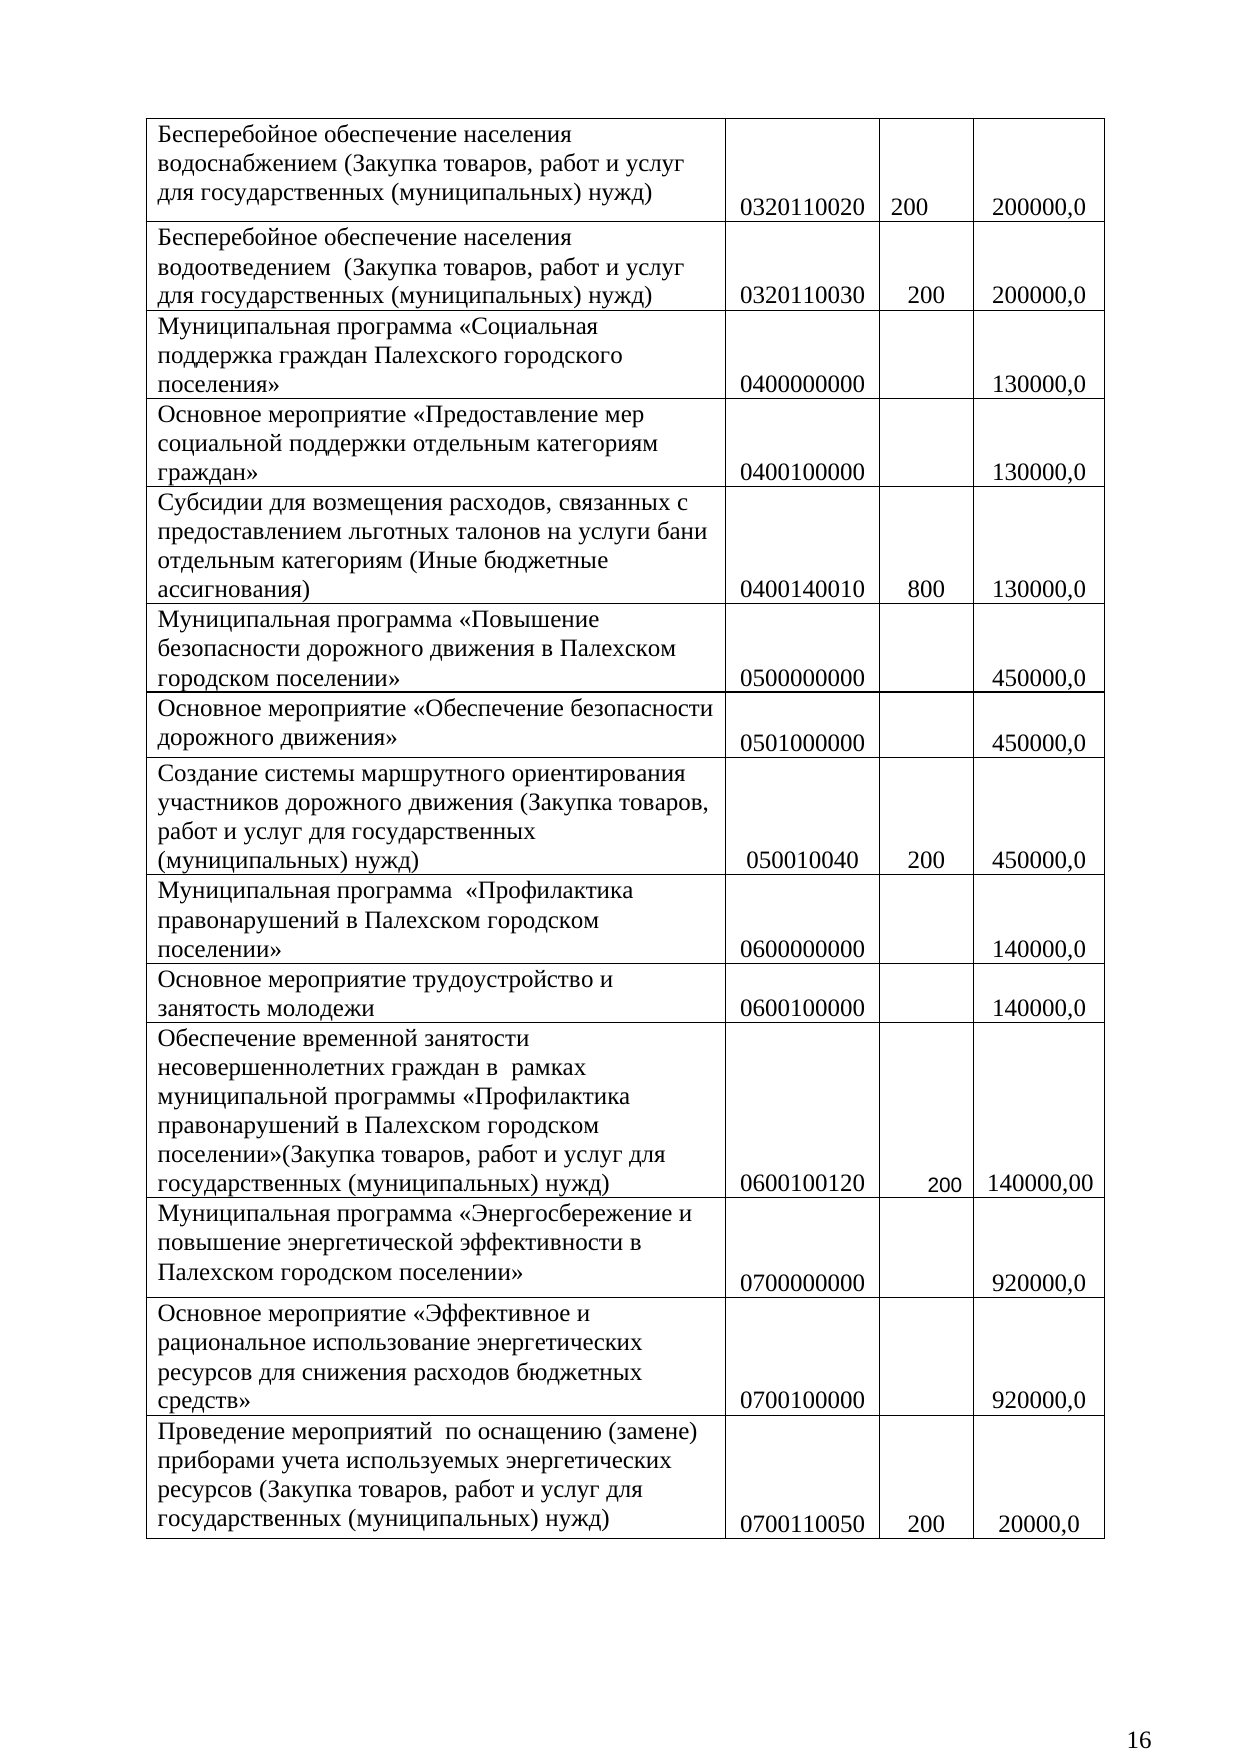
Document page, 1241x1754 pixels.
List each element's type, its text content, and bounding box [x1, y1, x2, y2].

table_cell [880, 964, 973, 1022]
table_cell 0400000000 [726, 311, 879, 398]
table_cell Муниципальная программа «Повышение безопасности дорожного движения в Палехском городском поселении» [147, 604, 725, 691]
table_cell 0501000000 [726, 693, 879, 757]
table_cell 450000,0 [974, 758, 1104, 874]
table_cell 0600100120 [726, 1023, 879, 1197]
table_cell 200000,0 [974, 222, 1104, 309]
table_cell Основное мероприятие «Предоставление мер социальной поддержки отдельным категориям граждан» [147, 399, 725, 486]
table_cell [880, 604, 973, 691]
table_cell Муниципальная программа «Социальная поддержка граждан Палехского городского поселения» [147, 311, 725, 398]
table_cell 200 [880, 1023, 973, 1197]
table_cell Проведение мероприятий по оснащению (замене) приборами учета используемых энергетических ресурсов (Закупка товаров, работ и услуг для государственных (муниципальных) нужд) [147, 1416, 725, 1538]
table_cell Муниципальная программа «Энергосбережение и повышение энергетической эффективности в Палехском городском поселении» [147, 1198, 725, 1297]
table_cell 130000,0 [974, 399, 1104, 486]
table_cell 140000,0 [974, 875, 1104, 963]
table_cell Основное мероприятие трудоустройство и занятость молодежи [147, 964, 725, 1022]
table_cell [880, 399, 973, 486]
table_cell 0500000000 [726, 604, 879, 691]
table_cell 800 [880, 487, 973, 603]
table_cell 140000,0 [974, 964, 1104, 1022]
table_cell 0600000000 [726, 875, 879, 963]
table_cell Обеспечение временной занятости несовершеннолетних граждан в рамках муниципальной программы «Профилактика правонарушений в Палехском городском поселении»(Закупка товаров, работ и услуг для государственных (муниципальных) нужд) [147, 1023, 725, 1197]
table_cell 920000,0 [974, 1198, 1104, 1297]
table_cell 0700100000 [726, 1298, 879, 1414]
table_cell 450000,0 [974, 693, 1104, 757]
table_cell [880, 693, 973, 757]
table_cell 200 [880, 1416, 973, 1538]
table_cell 0600100000 [726, 964, 879, 1022]
table_cell 140000,00 [974, 1023, 1104, 1197]
table_cell [880, 875, 973, 963]
table_cell 050010040 [726, 758, 879, 874]
table_cell Муниципальная программа «Профилактика правонарушений в Палехском городском поселении» [147, 875, 725, 963]
table_cell Субсидии для возмещения расходов, связанных с предоставлением льготных талонов на услуги бани отдельным категориям (Иные бюджетные ассигнования) [147, 487, 725, 603]
table_cell 200 [880, 758, 973, 874]
table_cell 0320110030 [726, 222, 879, 309]
table_cell 130000,0 [974, 311, 1104, 398]
table_cell 0400100000 [726, 399, 879, 486]
table_cell 0400140010 [726, 487, 879, 603]
table_cell 0700000000 [726, 1198, 879, 1297]
table_cell 0320110020 [726, 119, 879, 221]
table_cell 200000,0 [974, 119, 1104, 221]
table_cell 0700110050 [726, 1416, 879, 1538]
table_cell Бесперебойное обеспечение населения водоотведением (Закупка товаров, работ и услуг для государственных (муниципальных) нужд) [147, 222, 725, 309]
table_cell [880, 1198, 973, 1297]
table_cell 200 [880, 119, 973, 221]
table_cell Создание системы маршрутного ориентирования участников дорожного движения (Закупка товаров, работ и услуг для государственных (муниципальных) нужд) [147, 758, 725, 874]
table_cell Основное мероприятие «Эффективное и рациональное использование энергетических ресурсов для снижения расходов бюджетных средств» [147, 1298, 725, 1414]
table_cell Основное мероприятие «Обеспечение безопасности дорожного движения» [147, 693, 725, 757]
table_cell 130000,0 [974, 487, 1104, 603]
table_cell [880, 1298, 973, 1414]
table_cell 20000,0 [974, 1416, 1104, 1538]
table_cell [880, 311, 973, 398]
table_cell 450000,0 [974, 604, 1104, 691]
table_cell 200 [880, 222, 973, 309]
table_cell Бесперебойное обеспечение населения водоснабжением (Закупка товаров, работ и услуг для государственных (муниципальных) нужд) [147, 119, 725, 221]
table_cell 920000,0 [974, 1298, 1104, 1414]
